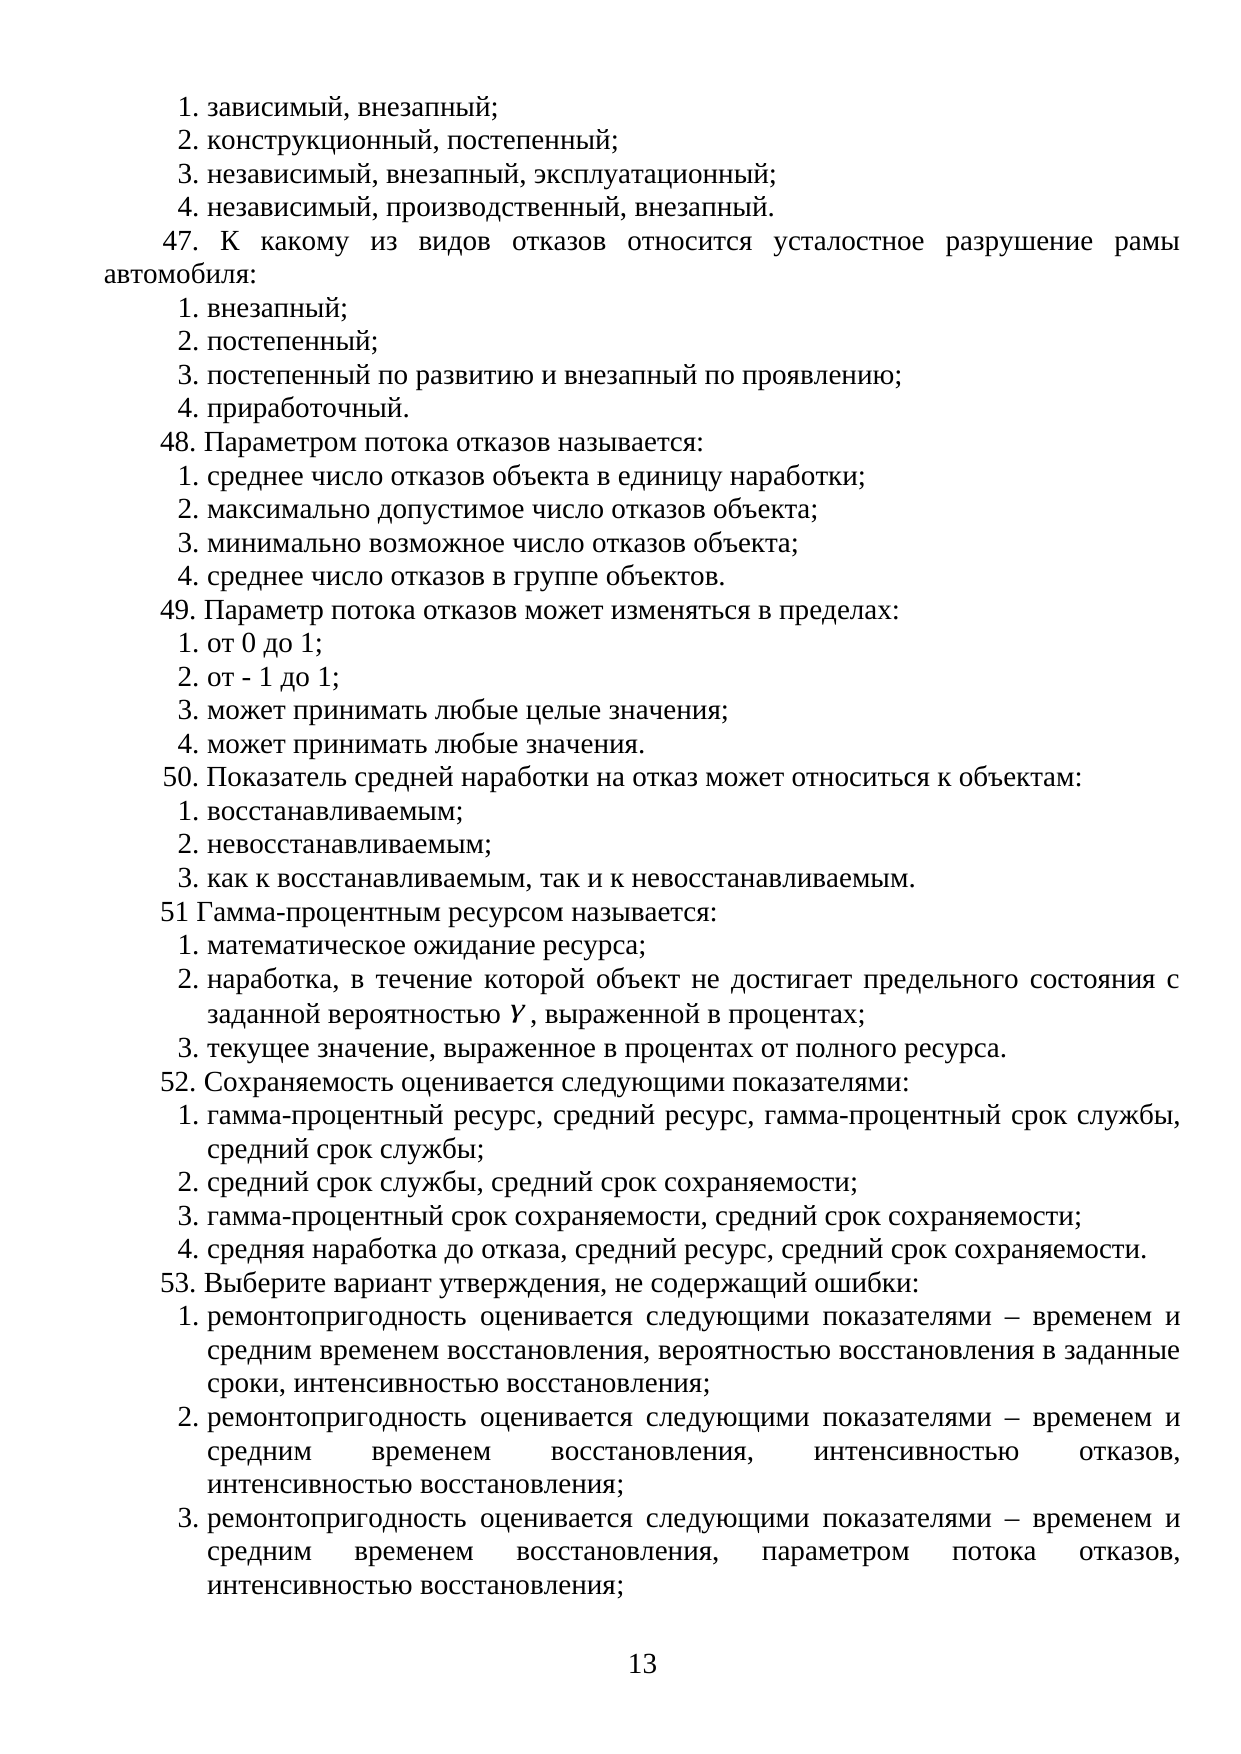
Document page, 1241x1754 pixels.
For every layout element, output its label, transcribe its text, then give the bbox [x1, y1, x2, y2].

text 50. Показатель средней наработки на отказ может относиться к объектам: [103, 759, 1181, 793]
list невосстанавливаемым; [177, 827, 1181, 860]
list от 0 до 1; [177, 625, 1181, 659]
list среднее число отказов объекта в единицу наработки; [177, 458, 1181, 491]
list среднее число отказов в группе объектов. [177, 558, 1181, 592]
list может принимать любые значения. [177, 726, 1181, 759]
list ремонтопригодность оценивается следующими показателями – временем и средним временем восстановления, вероятностью восстановления в заданные сроки, интенсивностью восстановления; [177, 1298, 1181, 1399]
list средняя наработка до отказа, средний ресурс, средний срок сохраняемости. [177, 1231, 1181, 1265]
list ремонтопригодность оценивается следующими показателями – временем и средним временем восстановления, интенсивностью отказов, интенсивностью восстановления; [177, 1399, 1181, 1500]
list гамма-процентный срок сохраняемости, средний срок сохраняемости; [177, 1198, 1181, 1231]
list гамма-процентный ресурс, средний ресурс, гамма-процентный срок службы, средний срок службы; [177, 1097, 1181, 1164]
list внезапный; [177, 290, 1181, 323]
text 52. Сохраняемость оценивается следующими показателями: [103, 1064, 1181, 1097]
text 51 Гамма-процентным ресурсом называется: [103, 894, 1181, 927]
list восстанавливаемым; [177, 793, 1181, 827]
list приработочный. [177, 391, 1181, 424]
list средний срок службы, средний срок сохраняемости; [177, 1164, 1181, 1198]
list независимый, внезапный, эксплуатационный; [177, 156, 1181, 189]
list зависимый, внезапный; [177, 89, 1181, 122]
list минимально возможное число отказов объекта; [177, 525, 1181, 558]
list текущее значение, выраженное в процентах от полного ресурса. [177, 1030, 1181, 1064]
list может принимать любые целые значения; [177, 692, 1181, 726]
list постепенный; [177, 323, 1181, 357]
list максимально допустимое число отказов объекта; [177, 491, 1181, 525]
list математическое ожидание ресурса; [177, 927, 1181, 961]
list постепенный по развитию и внезапный по проявлению; [177, 357, 1181, 391]
text 47. К какому из видов отказов относится усталостное разрушение рамы автомобиля: [103, 223, 1181, 290]
text 53. Выберите вариант утверждения, не содержащий ошибки: [103, 1265, 1181, 1298]
text 49. Параметр потока отказов может изменяться в пределах: [103, 592, 1181, 625]
list независимый, производственный, внезапный. [177, 189, 1181, 223]
list конструкционный, постепенный; [177, 122, 1181, 156]
list как к восстанавливаемым, так и к невосстанавливаемым. [177, 860, 1181, 894]
list наработка, в течение которой объект не достигает предельного состояния с заданной вероятностью , выраженной в процентах; [177, 961, 1181, 1030]
list ремонтопригодность оценивается следующими показателями – временем и средним временем восстановления, параметром потока отказов, интенсивностью восстановления; [177, 1500, 1181, 1600]
text 48. Параметром потока отказов называется: [103, 424, 1181, 458]
list от - 1 до 1; [177, 659, 1181, 692]
